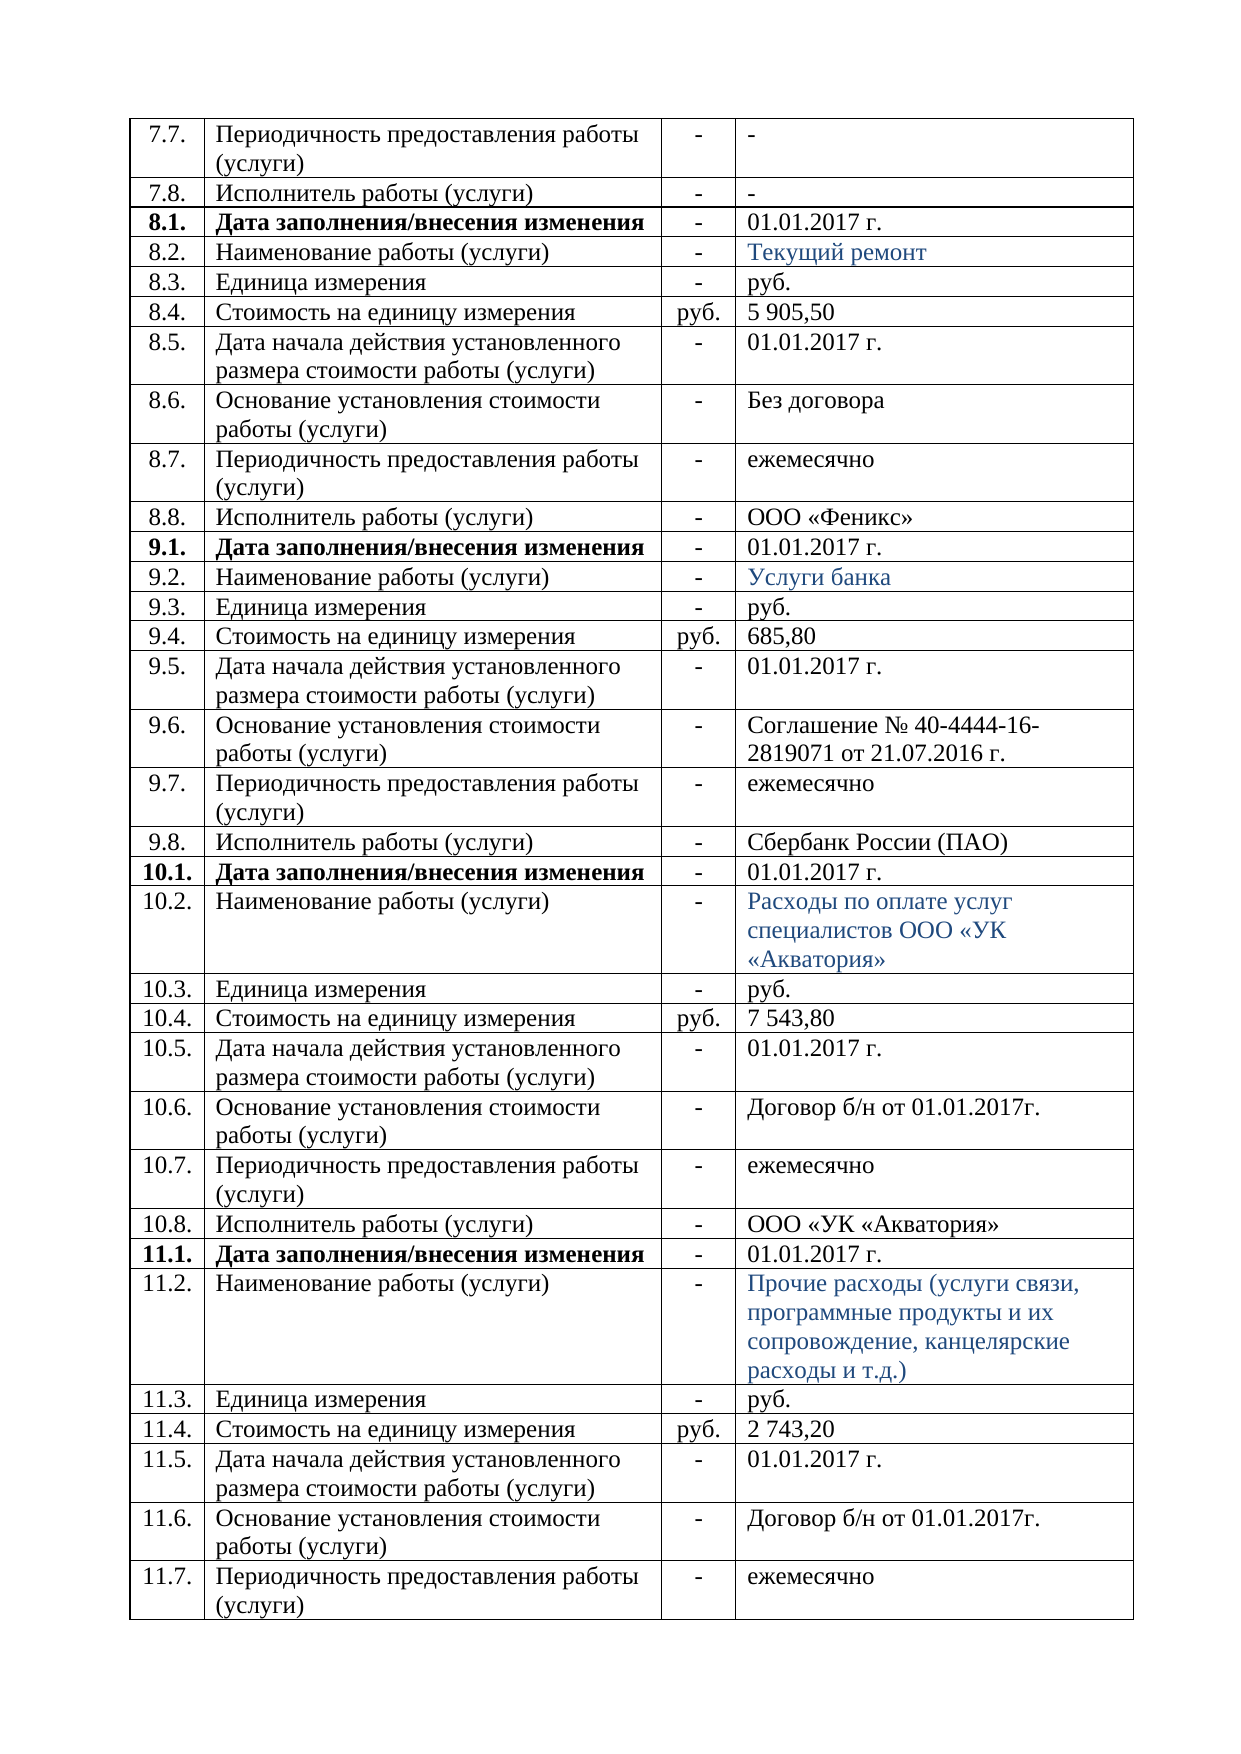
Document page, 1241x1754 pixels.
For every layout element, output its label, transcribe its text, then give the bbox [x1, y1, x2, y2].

table_cell - [736, 119, 1133, 177]
table_cell 11.5. [131, 1444, 204, 1502]
table_cell Периодичность предоставления работы (услуги) [205, 1561, 661, 1619]
table_cell 11.1. [131, 1239, 204, 1267]
table_cell - [662, 710, 735, 767]
table_cell ежемесячно [736, 444, 1133, 501]
table_cell - [662, 1033, 735, 1091]
table_cell - [662, 768, 735, 826]
table_cell ежемесячно [736, 1561, 1133, 1619]
table_cell - [662, 1503, 735, 1560]
table_cell Стоимость на единицу измерения [205, 1414, 661, 1443]
table_cell - [662, 208, 735, 236]
table_cell 7.8. [131, 178, 204, 206]
table_cell 7.7. [131, 119, 204, 177]
table_cell 8.6. [131, 385, 204, 443]
table_cell Стоимость на единицу измерения [205, 297, 661, 326]
table_cell - [662, 886, 735, 973]
table_cell 9.1. [131, 532, 204, 561]
table_cell Периодичность предоставления работы (услуги) [205, 768, 661, 826]
table_cell 11.2. [131, 1269, 204, 1383]
table_cell - [662, 1385, 735, 1413]
table_cell Услуги банка [736, 562, 1133, 591]
table_cell Договор б/н от 01.01.2017г. [736, 1503, 1133, 1560]
table_cell 11.6. [131, 1503, 204, 1560]
table_cell 10.2. [131, 886, 204, 973]
table_cell Наименование работы (услуги) [205, 562, 661, 591]
table_cell 01.01.2017 г. [736, 327, 1133, 384]
table_cell 10.6. [131, 1092, 204, 1149]
table_cell 01.01.2017 г. [736, 208, 1133, 236]
table_cell Наименование работы (услуги) [205, 1269, 661, 1383]
table_cell Договор б/н от 01.01.2017г. [736, 1092, 1133, 1149]
table_cell - [662, 974, 735, 1002]
table_cell - [662, 444, 735, 501]
table_cell - [662, 1444, 735, 1502]
table_cell Единица измерения [205, 267, 661, 296]
table_cell Стоимость на единицу измерения [205, 621, 661, 650]
table_cell руб. [662, 1004, 735, 1032]
table_cell руб. [662, 621, 735, 650]
table_cell 01.01.2017 г. [736, 1033, 1133, 1091]
table_cell 8.3. [131, 267, 204, 296]
table_cell Дата заполнения/внесения изменения [205, 208, 661, 236]
table_cell руб. [736, 267, 1133, 296]
table_cell - [662, 178, 735, 206]
table_cell Основание установления стоимости работы (услуги) [205, 1092, 661, 1149]
table_cell руб. [736, 592, 1133, 620]
table_cell Основание установления стоимости работы (услуги) [205, 710, 661, 767]
table_cell - [662, 592, 735, 620]
table_cell руб. [736, 1385, 1133, 1413]
table_cell 9.4. [131, 621, 204, 650]
table_cell Наименование работы (услуги) [205, 886, 661, 973]
table_cell - [662, 651, 735, 709]
table_cell 01.01.2017 г. [736, 1444, 1133, 1502]
table_cell 2 743,20 [736, 1414, 1133, 1443]
table_cell 11.3. [131, 1385, 204, 1413]
table_cell - [662, 532, 735, 561]
table_cell 685,80 [736, 621, 1133, 650]
table_cell 11.7. [131, 1561, 204, 1619]
table_cell Наименование работы (услуги) [205, 237, 661, 266]
table_cell - [662, 827, 735, 856]
table_cell 9.5. [131, 651, 204, 709]
table_cell руб. [662, 297, 735, 326]
table_cell - [662, 1092, 735, 1149]
table_cell 9.8. [131, 827, 204, 856]
table_cell - [662, 1209, 735, 1238]
table_cell руб. [736, 974, 1133, 1002]
table_cell Дата начала действия установленного размера стоимости работы (услуги) [205, 1033, 661, 1091]
table_cell 10.4. [131, 1004, 204, 1032]
table_cell 01.01.2017 г. [736, 651, 1133, 709]
table_cell Основание установления стоимости работы (услуги) [205, 1503, 661, 1560]
table_cell Единица измерения [205, 1385, 661, 1413]
table_cell Дата заполнения/внесения изменения [205, 532, 661, 561]
table_cell Основание установления стоимости работы (услуги) [205, 385, 661, 443]
table_cell Исполнитель работы (услуги) [205, 178, 661, 206]
table_cell 10.7. [131, 1150, 204, 1208]
table_cell 9.6. [131, 710, 204, 767]
table_cell - [662, 119, 735, 177]
table_cell 01.01.2017 г. [736, 1239, 1133, 1267]
table_cell 5 905,50 [736, 297, 1133, 326]
table_cell Текущий ремонт [736, 237, 1133, 266]
table_cell 8.4. [131, 297, 204, 326]
table_cell Дата начала действия установленного размера стоимости работы (услуги) [205, 327, 661, 384]
table_cell Дата начала действия установленного размера стоимости работы (услуги) [205, 1444, 661, 1502]
table_cell Исполнитель работы (услуги) [205, 1209, 661, 1238]
table_cell 8.1. [131, 208, 204, 236]
table_cell 9.2. [131, 562, 204, 591]
table_cell 10.8. [131, 1209, 204, 1238]
table_cell 9.3. [131, 592, 204, 620]
table_cell - [662, 502, 735, 531]
table_cell Периодичность предоставления работы (услуги) [205, 1150, 661, 1208]
table_cell 10.5. [131, 1033, 204, 1091]
table_cell ООО «Феникс» [736, 502, 1133, 531]
table_cell - [662, 385, 735, 443]
table_cell Дата заполнения/внесения изменения [205, 857, 661, 885]
table_cell ежемесячно [736, 768, 1133, 826]
table_cell Соглашение № 40-4444-16-2819071 от 21.07.2016 г. [736, 710, 1133, 767]
table_cell - [662, 267, 735, 296]
table_cell 8.2. [131, 237, 204, 266]
table_cell 10.1. [131, 857, 204, 885]
table_cell Исполнитель работы (услуги) [205, 827, 661, 856]
table_cell Исполнитель работы (услуги) [205, 502, 661, 531]
table_cell Периодичность предоставления работы (услуги) [205, 119, 661, 177]
table_cell - [662, 1269, 735, 1383]
table_cell Периодичность предоставления работы (услуги) [205, 444, 661, 501]
table_cell Сбербанк России (ПАО) [736, 827, 1133, 856]
table_cell - [662, 1239, 735, 1267]
table_cell - [736, 178, 1133, 206]
table_cell - [662, 1561, 735, 1619]
table_cell руб. [662, 1414, 735, 1443]
table_cell 8.7. [131, 444, 204, 501]
table_cell 11.4. [131, 1414, 204, 1443]
table_cell Прочие расходы (услуги связи, программные продукты и их сопровождение, канцелярские расходы и т.д.) [736, 1269, 1133, 1383]
table_cell Единица измерения [205, 592, 661, 620]
table_cell 10.3. [131, 974, 204, 1002]
table_cell ООО «УК «Акватория» [736, 1209, 1133, 1238]
table_cell ежемесячно [736, 1150, 1133, 1208]
table_cell 8.8. [131, 502, 204, 531]
table_cell Дата начала действия установленного размера стоимости работы (услуги) [205, 651, 661, 709]
table_cell - [662, 327, 735, 384]
table_cell Без договора [736, 385, 1133, 443]
table_cell 01.01.2017 г. [736, 532, 1133, 561]
table_cell Дата заполнения/внесения изменения [205, 1239, 661, 1267]
table_cell 7 543,80 [736, 1004, 1133, 1032]
table_cell - [662, 562, 735, 591]
table_cell - [662, 237, 735, 266]
table_cell - [662, 1150, 735, 1208]
table_cell Стоимость на единицу измерения [205, 1004, 661, 1032]
table_cell 8.5. [131, 327, 204, 384]
table_cell - [662, 857, 735, 885]
table_cell 9.7. [131, 768, 204, 826]
table_cell Единица измерения [205, 974, 661, 1002]
table_cell Расходы по оплате услуг специалистов ООО «УК «Акватория» [736, 886, 1133, 973]
table_cell 01.01.2017 г. [736, 857, 1133, 885]
